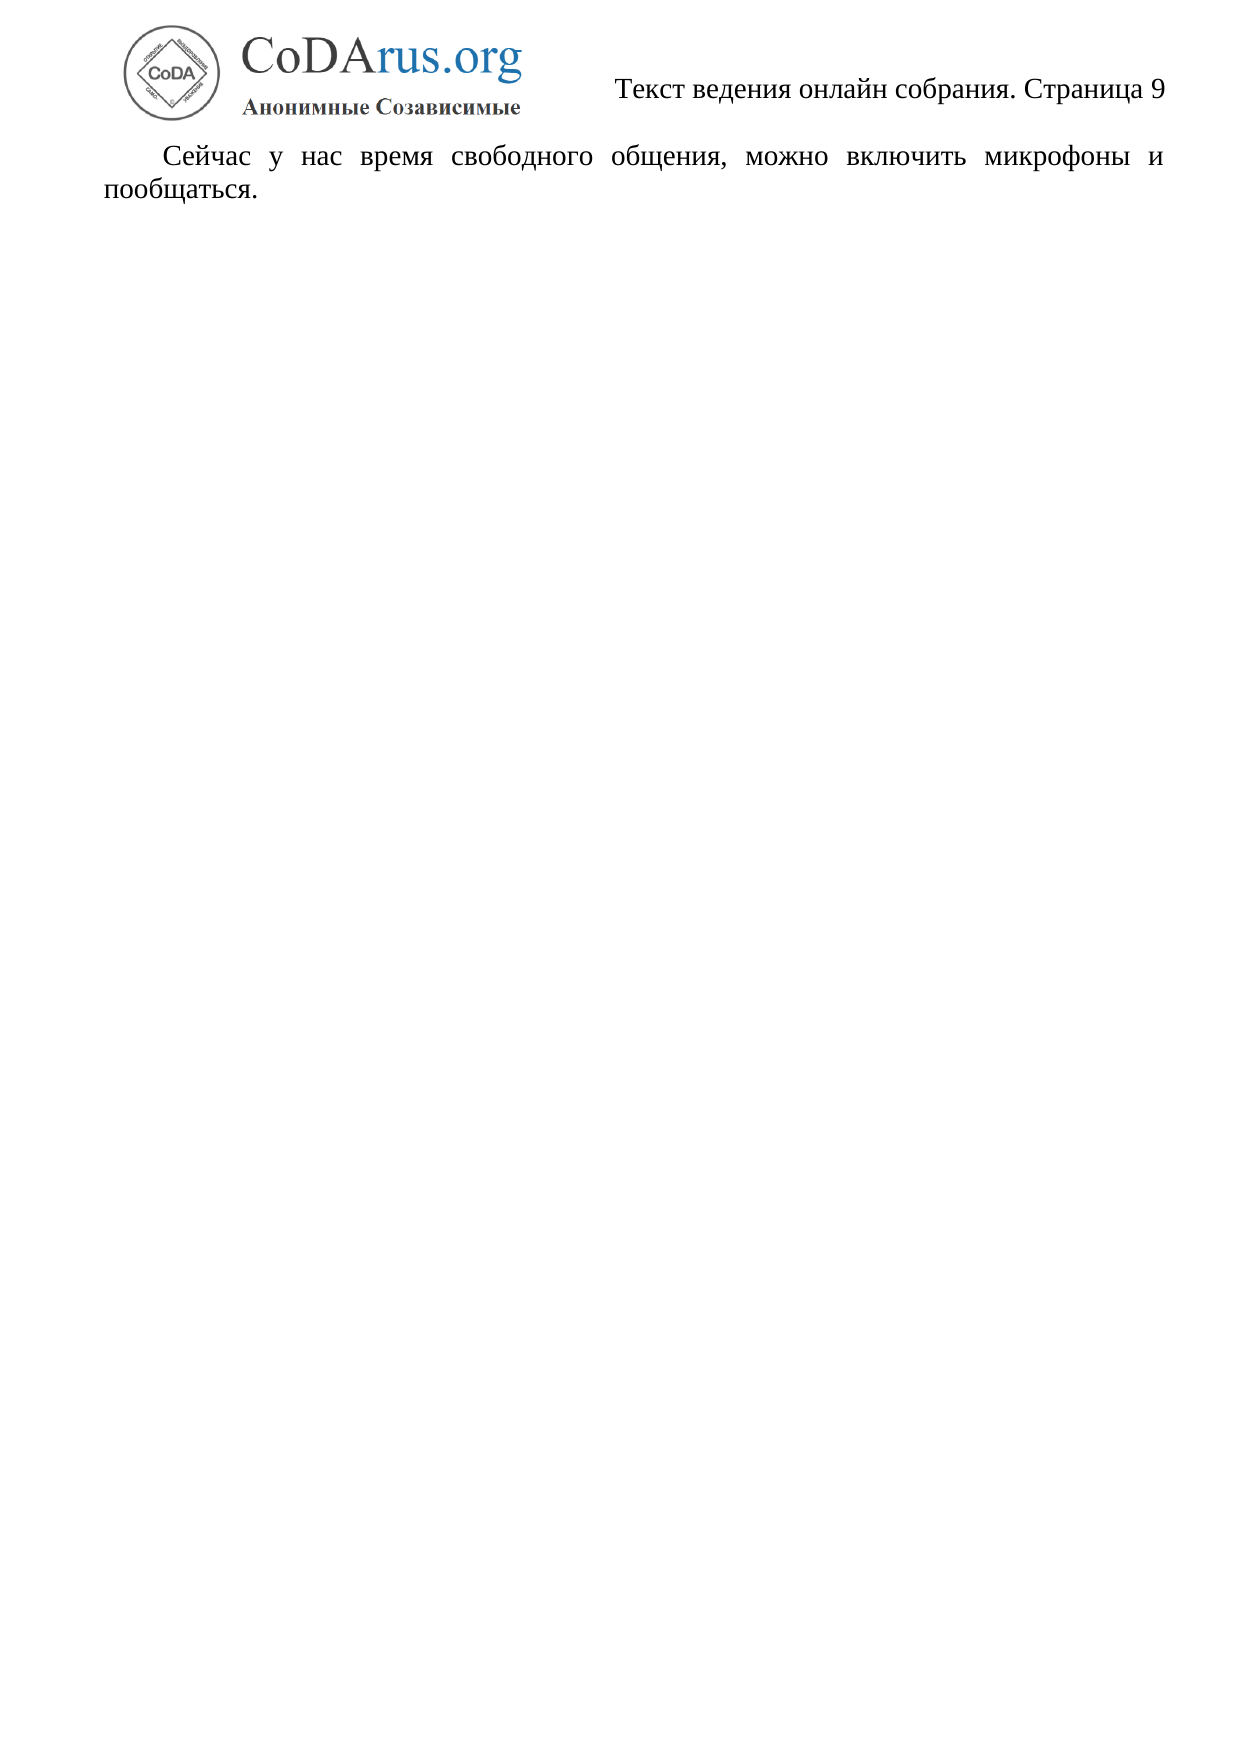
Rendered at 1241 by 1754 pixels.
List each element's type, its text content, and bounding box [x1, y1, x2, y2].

text Сейчас у нас время свободного общения, можно включить микрофоны и пообщаться. [103, 138, 1165, 205]
picture [115, 21, 529, 126]
